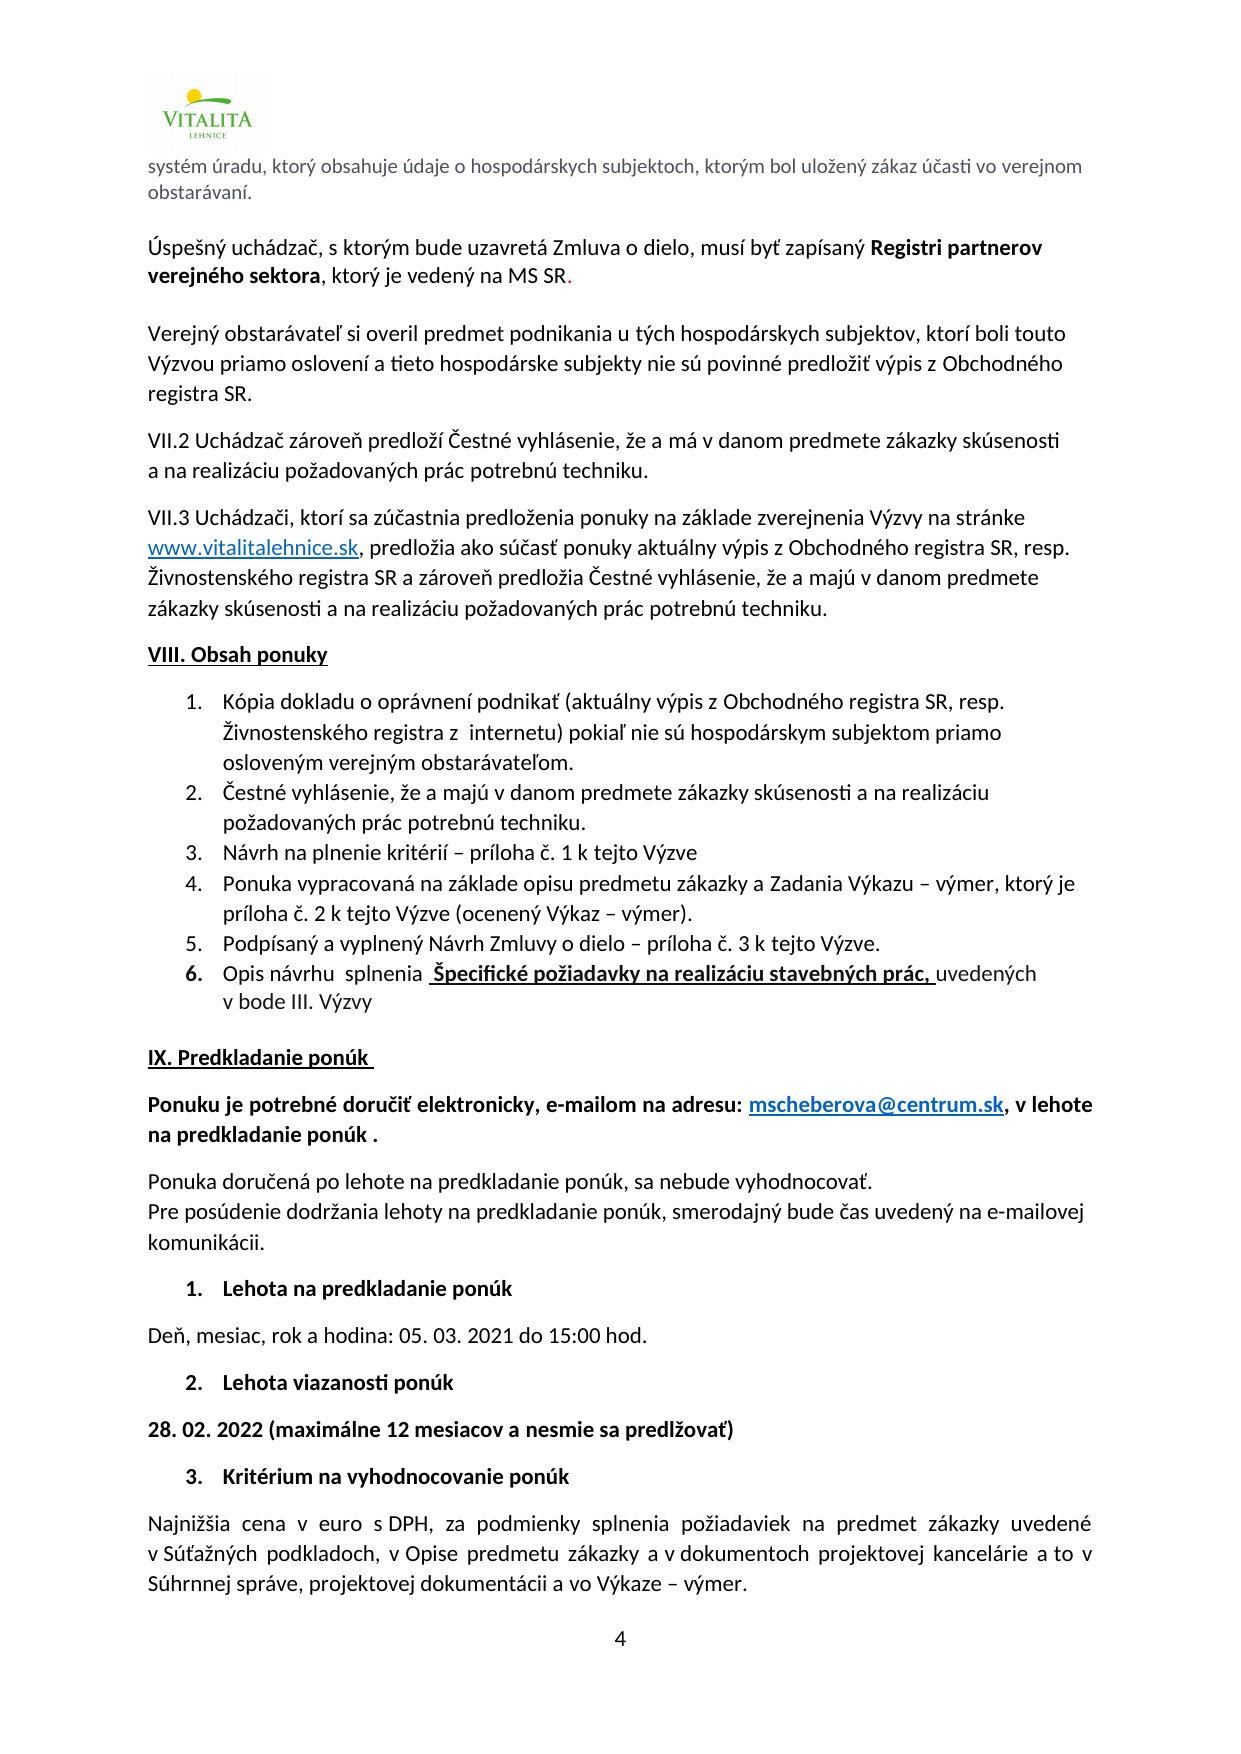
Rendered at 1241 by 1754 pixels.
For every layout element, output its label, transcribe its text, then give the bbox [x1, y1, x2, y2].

list Lehota na predkladanie ponúk [185, 1274, 1093, 1303]
list Lehota viazanosti ponúk [185, 1368, 1093, 1396]
text 28. 02. 2022 (maximálne 12 mesiacov a nesmie sa predlžovať) [148, 1415, 1093, 1443]
text Verejný obstarávateľ si overil predmet podnikania u tých hospodárskych subjektov, ktorí boli touto Výzvou priamo oslovení a tieto hospodárske subjekty nie sú povinné predložiť výpis z Obchodného registra SR. [148, 319, 1093, 407]
text VIII. Obsah ponuky [148, 641, 1093, 668]
text Deň, mesiac, rok a hodina: 05. 03. 2021 do 15:00 hod. [148, 1321, 1093, 1349]
list Čestné vyhlásenie, že a majú v danom predmete zákazky skúsenosti a na realizáciu požadovaných prác potrebnú techniku. [185, 778, 1093, 836]
text VII.2 Uchádzač zároveň predloží Čestné vyhlásenie, že a má v danom predmete zákazky skúsenosti a na realizáciu požadovaných prác potrebnú techniku. [148, 426, 1093, 484]
list Návrh na plnenie kritérií – príloha č. 1 k tejto Výzve [185, 838, 1093, 866]
list Kópia dokladu o oprávnení podnikať (aktuálny výpis z Obchodného registra SR, resp. Živnostenského registra z internetu) pokiaľ nie sú hospodárskym subjektom priamo osloveným verejným obstarávateľom. [185, 687, 1093, 776]
text Ponuku je potrebné doručiť elektronicky, e-mailom na adresu: mscheberova@centrum.sk, v lehote na predkladanie ponúk . [148, 1090, 1093, 1148]
text IX. Predkladanie ponúk [148, 1043, 1093, 1071]
text Ponuka doručená po lehote na predkladanie ponúk, sa nebude vyhodnocovať. Pre posúdenie dodržania lehoty na predkladanie ponúk, smerodajný bude čas uvedený na e-mailovej komunikácii. [148, 1167, 1093, 1256]
text Najnižšia cena v euro s DPH, za podmienky splnenia požiadaviek na predmet zákazky uvedené v Súťažných podkladoch, v Opise predmetu zákazky a v dokumentoch projektovej kancelárie a to v Súhrnnej správe, projektovej dokumentácii a vo Výkaze – výmer. [148, 1509, 1093, 1597]
list Opis návrhu splnenia Špecifické požiadavky na realizáciu stavebných prác, uvedených v bode III. Výzvy [185, 959, 1093, 1015]
text Úspešný uchádzač, s ktorým bude uzavretá Zmluva o dielo, musí byť zapísaný Registri partnerov verejného sektora, ktorý je vedený na MS SR. [148, 233, 1093, 289]
list Podpísaný a vyplnený Návrh Zmluvy o dielo – príloha č. 3 k tejto Výzve. [185, 929, 1093, 957]
text VII.3 Uchádzači, ktorí sa zúčastnia predloženia ponuky na základe zverejnenia Výzvy na stránke www.vitalitalehnice.sk, predložia ako súčasť ponuky aktuálny výpis z Obchodného registra SR, resp. Živnostenského registra SR a zároveň predložia Čestné vyhlásenie, že a majú v danom predmete zákazky skúsenosti a na realizáciu požadovaných prác potrebnú techniku. [148, 503, 1093, 622]
list Ponuka vypracovaná na základe opisu predmetu zákazky a Zadania Výkazu – výmer, ktorý je príloha č. 2 k tejto Výzve (ocenený Výkaz – výmer). [185, 869, 1093, 927]
picture [147, 73, 268, 154]
list Kritérium na vyhodnocovanie ponúk [185, 1462, 1093, 1490]
